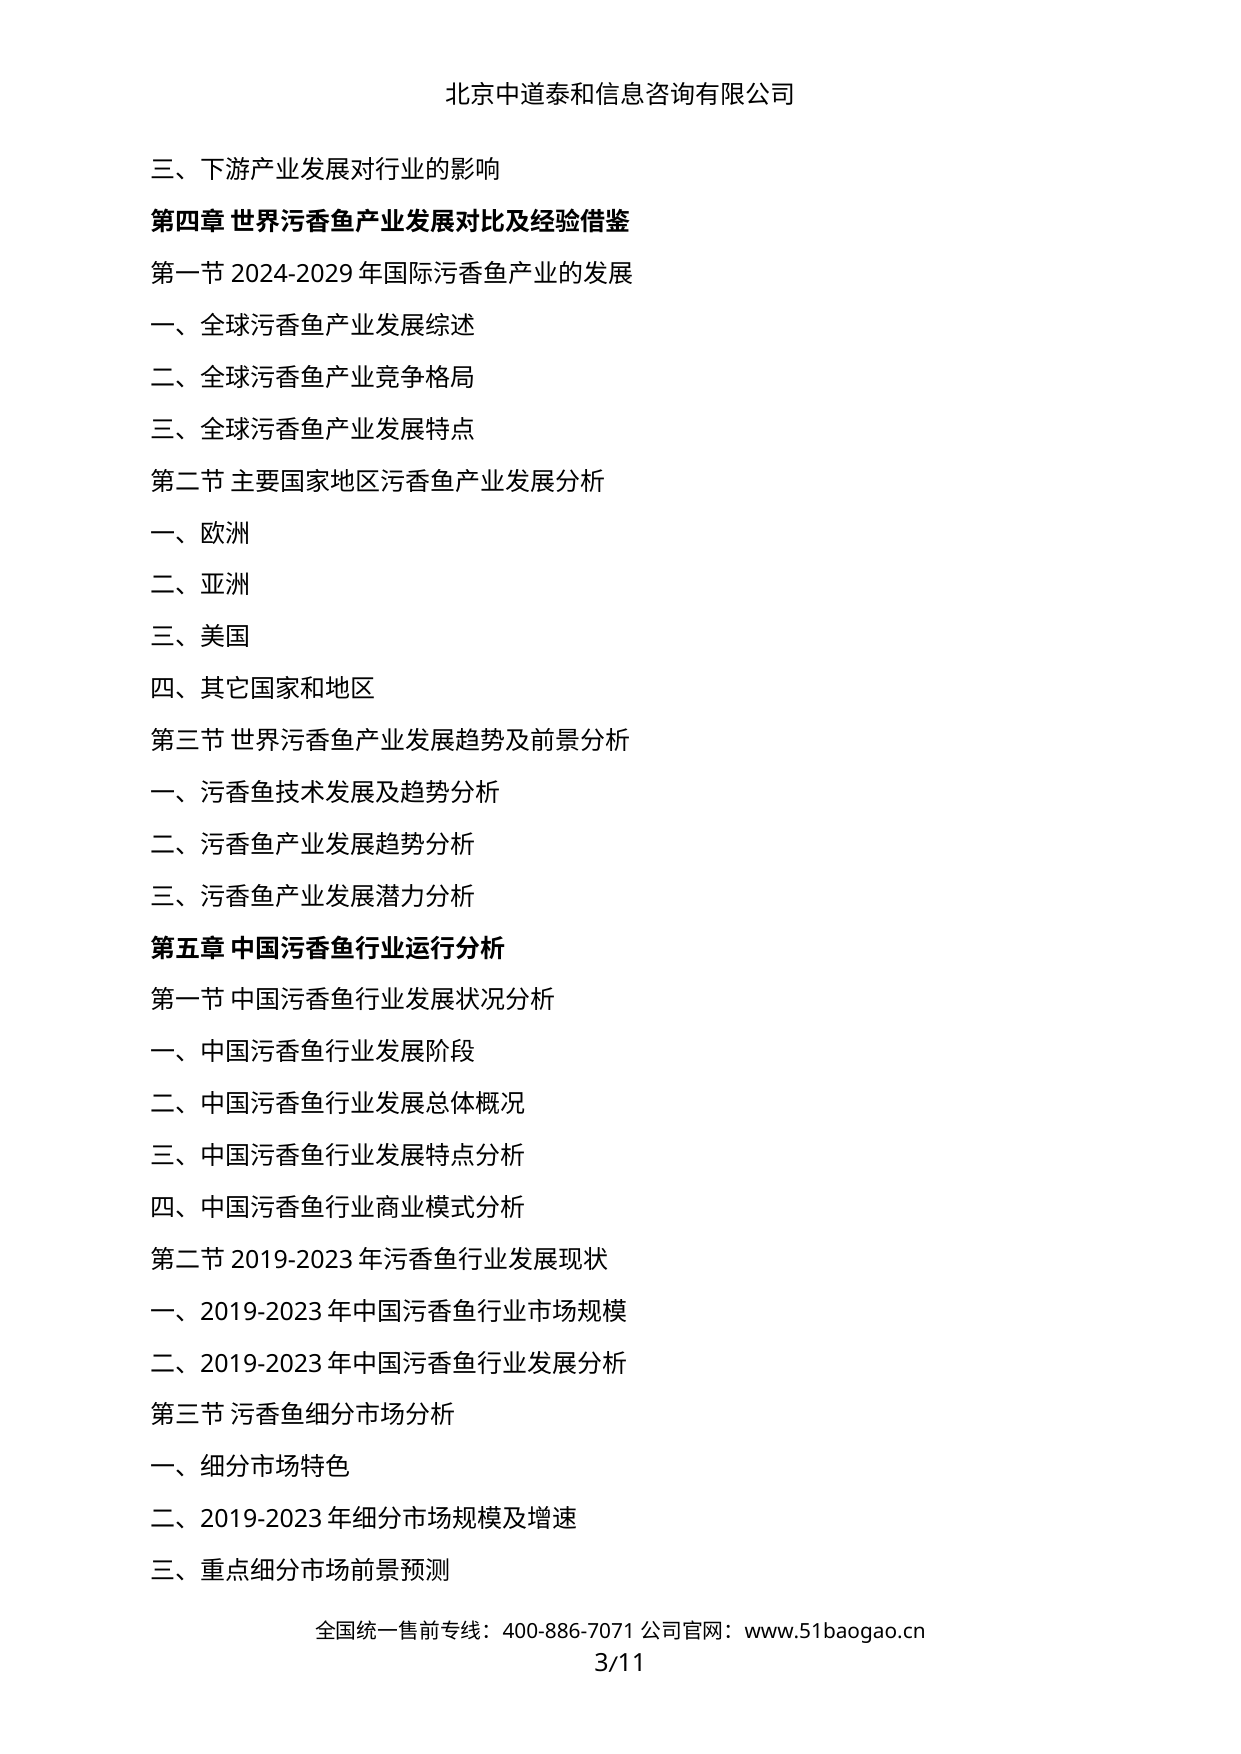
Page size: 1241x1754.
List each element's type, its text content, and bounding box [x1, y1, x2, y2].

text 四、其它国家和地区 [150, 669, 1090, 705]
text 第一节 2024-2029年国际污香鱼产业的发展 [150, 254, 1090, 290]
text 第四章 世界污香鱼产业发展对比及经验借鉴 [150, 202, 1090, 238]
text 第一节 中国污香鱼行业发展状况分析 [150, 980, 1090, 1016]
text 第三节 世界污香鱼产业发展趋势及前景分析 [150, 721, 1090, 757]
text 二、2019-2023年中国污香鱼行业发展分析 [150, 1343, 1090, 1379]
text 一、全球污香鱼产业发展综述 [150, 306, 1090, 342]
text 三、美国 [150, 617, 1090, 653]
text 二、亚洲 [150, 565, 1090, 601]
text 第五章 中国污香鱼行业运行分析 [150, 928, 1090, 964]
text 一、细分市场特色 [150, 1447, 1090, 1483]
text 三、全球污香鱼产业发展特点 [150, 409, 1090, 446]
text 一、中国污香鱼行业发展阶段 [150, 1032, 1090, 1068]
text 一、污香鱼技术发展及趋势分析 [150, 772, 1090, 809]
text 三、污香鱼产业发展潜力分析 [150, 876, 1090, 912]
text 第二节 主要国家地区污香鱼产业发展分析 [150, 461, 1090, 497]
text 二、中国污香鱼行业发展总体概况 [150, 1084, 1090, 1120]
text 一、欧洲 [150, 513, 1090, 549]
text 二、2019-2023年细分市场规模及增速 [150, 1499, 1090, 1535]
text 三、下游产业发展对行业的影响 [150, 150, 1090, 186]
text 二、全球污香鱼产业竞争格局 [150, 357, 1090, 394]
text 四、中国污香鱼行业商业模式分析 [150, 1187, 1090, 1224]
text 二、污香鱼产业发展趋势分析 [150, 824, 1090, 861]
text 一、2019-2023年中国污香鱼行业市场规模 [150, 1291, 1090, 1327]
text 第二节 2019-2023年污香鱼行业发展现状 [150, 1239, 1090, 1276]
text 第三节 污香鱼细分市场分析 [150, 1395, 1090, 1431]
text 三、重点细分市场前景预测 [150, 1551, 1090, 1587]
text 三、中国污香鱼行业发展特点分析 [150, 1136, 1090, 1172]
